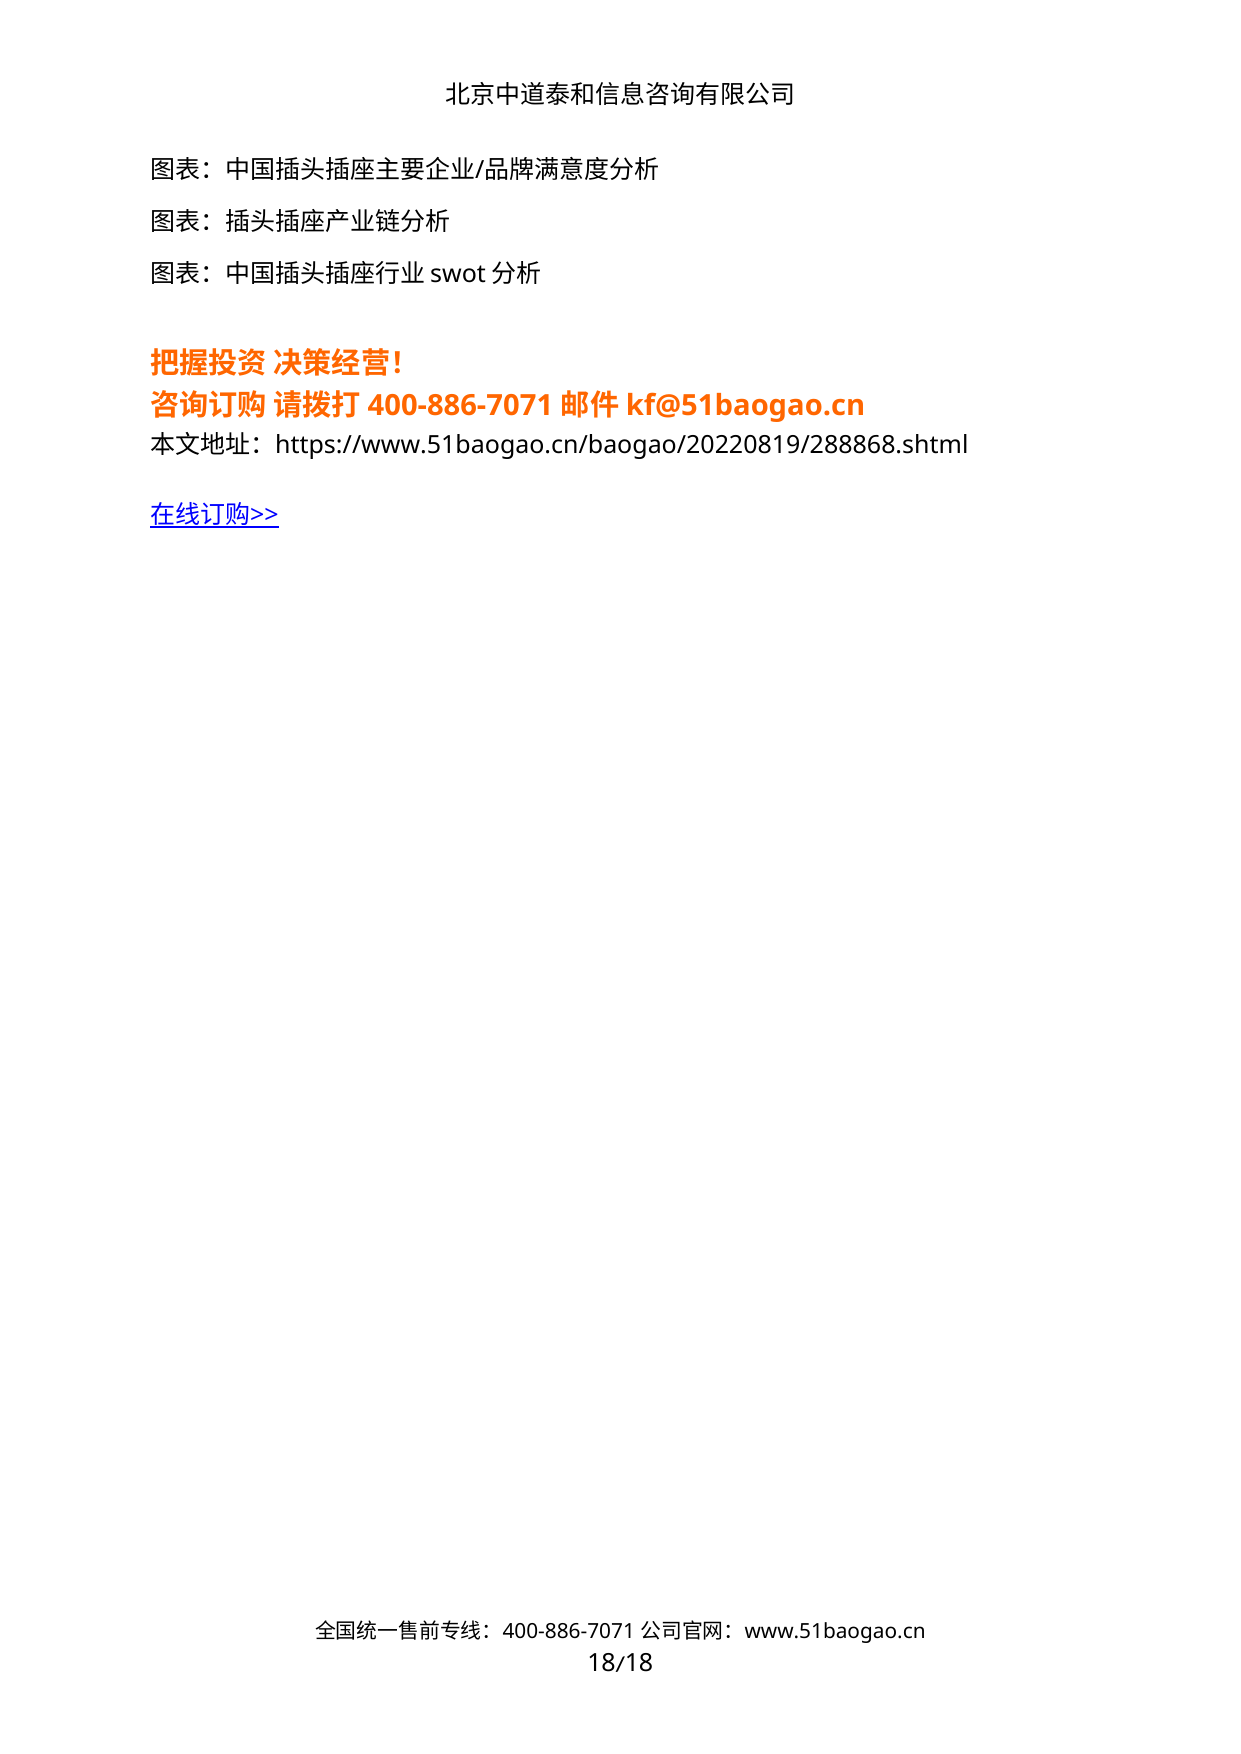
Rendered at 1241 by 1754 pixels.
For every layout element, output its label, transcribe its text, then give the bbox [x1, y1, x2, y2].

text 图表：中国插头插座主要企业/品牌满意度分析 [150, 150, 1090, 186]
text 把握投资 决策经营！咨询订购 请拨打 400-886-7071 邮件 kf@51baogao.cn本文地址：https://www.51baogao.cn/baogao/20220819/288868.shtml [150, 306, 1090, 461]
text 在线订购>> [150, 461, 1090, 531]
text 图表：中国插头插座行业swot分析 [150, 254, 1090, 290]
text 图表：插头插座产业链分析 [150, 202, 1090, 238]
